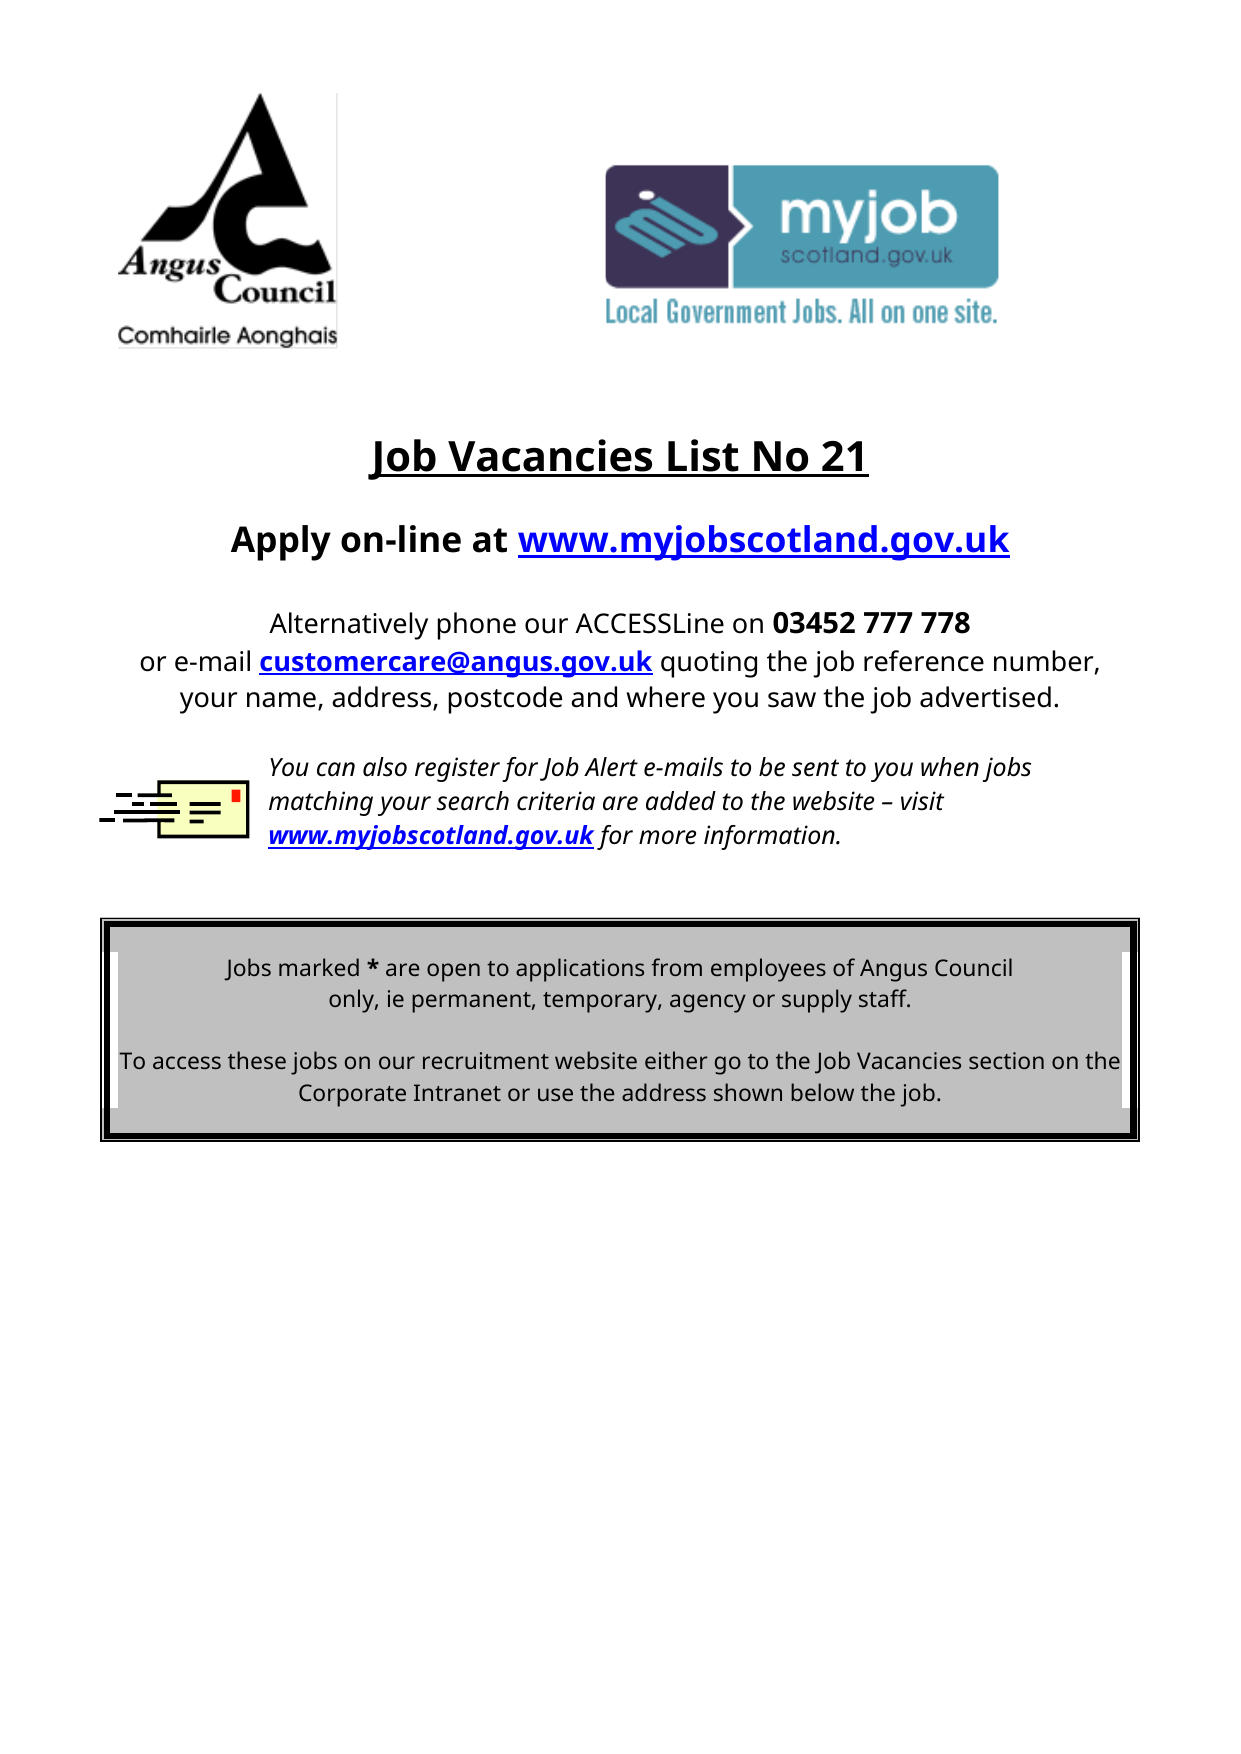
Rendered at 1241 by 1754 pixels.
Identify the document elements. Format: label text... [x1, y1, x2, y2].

text marked * are open to applications from employees of Angus Council [118, 952, 1122, 983]
text You can also register for Job Alert e-mails to be sent to you when jobs matching your search criteria are added to the website – visit www.myjobscotland.gov.uk for more information. [268, 750, 1122, 852]
picture [605, 131, 1003, 332]
text Apply on-line at www.myjobscotland.gov.uk [118, 514, 1122, 563]
text To access these jobs on our recruitment website either go to the Job Vacancies section on the Corporate Intranet or use the address shown below the job. [118, 1045, 1122, 1096]
subtitle Job Vacancies List No 21 [118, 426, 1122, 483]
text or e-mail customercare@angus.gov.uk quoting the job reference number, your name, address, postcode and where you saw the job advertised. [118, 642, 1122, 716]
picture [118, 93, 339, 350]
text only, ie permanent, temporary, agency or supply staff. [118, 983, 1122, 1014]
text Alternatively phone our ACCESSLine on 03452 777 778 [118, 602, 1122, 642]
